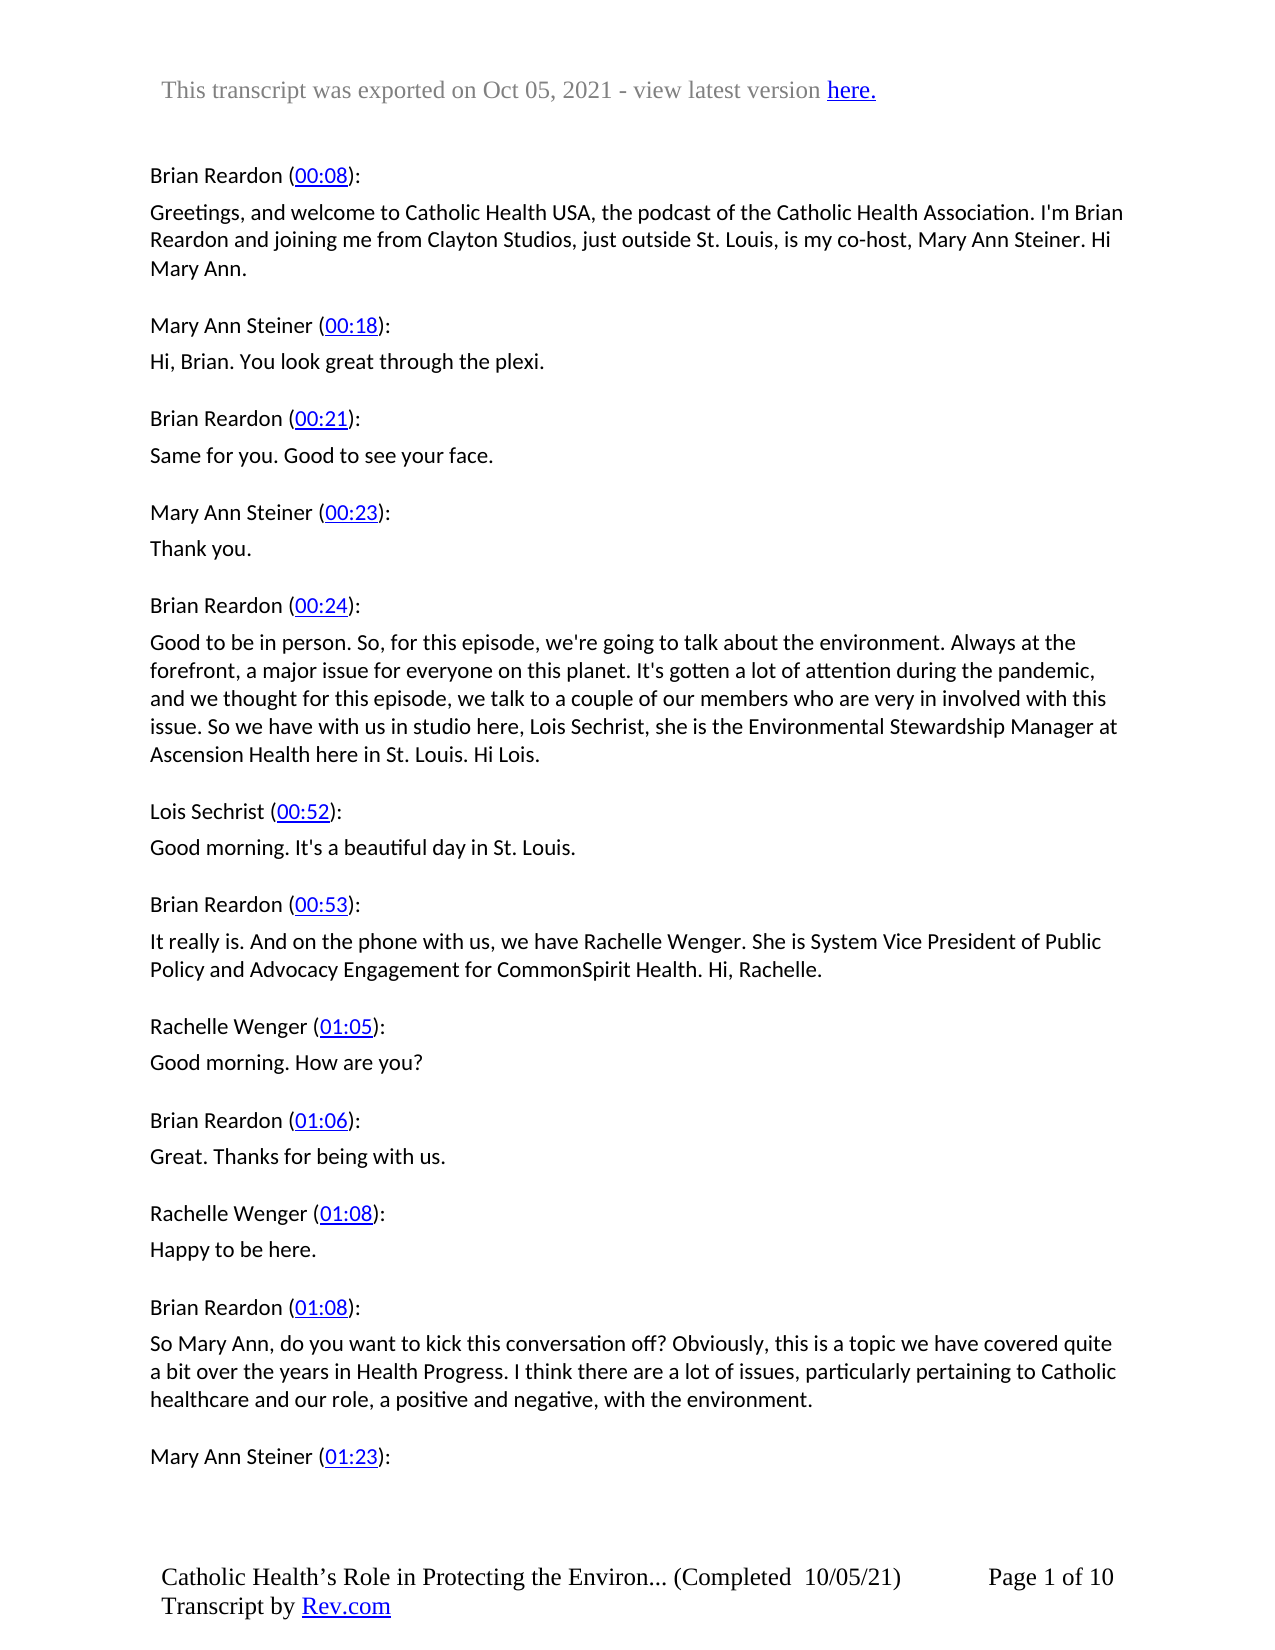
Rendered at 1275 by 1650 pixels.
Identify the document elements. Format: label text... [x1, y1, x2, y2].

text Thank you. [150, 534, 1125, 562]
text Happy to be here. [150, 1236, 1125, 1264]
text Mary Ann Steiner (01:23): [150, 1442, 1125, 1470]
text Brian Reardon (00:24): [150, 591, 1125, 619]
text Lois Sechrist (00:52): [150, 797, 1125, 825]
text Greetings, and welcome to Catholic Health USA, the podcast of the Catholic Health Association. I'm Brian Reardon and joining me from Clayton Studios, just outside St. Louis, is my co-host, Mary Ann Steiner. Hi Mary Ann. [150, 198, 1125, 282]
text Rachelle Wenger (01:08): [150, 1199, 1125, 1227]
text So Mary Ann, do you want to kick this conversation off? Obviously, this is a topic we have covered quite a bit over the years in Health Progress. I think there are a lot of issues, particularly pertaining to Catholic healthcare and our role, a positive and negative, with the environment. [150, 1329, 1125, 1413]
text Great. Thanks for being with us. [150, 1142, 1125, 1170]
text Brian Reardon (00:21): [150, 404, 1125, 432]
text Brian Reardon (00:08): [150, 161, 1125, 189]
text Good morning. It's a beautiful day in St. Louis. [150, 833, 1125, 861]
text Brian Reardon (01:08): [150, 1293, 1125, 1321]
text Good to be in person. So, for this episode, we're going to talk about the environment. Always at the forefront, a major issue for everyone on this planet. It's gotten a lot of attention during the pandemic, and we thought for this episode, we talk to a couple of our members who are very in involved with this issue. So we have with us in studio here, Lois Sechrist, she is the Environmental Stewardship Manager at Ascension Health here in St. Louis. Hi Lois. [150, 628, 1125, 768]
text Rachelle Wenger (01:05): [150, 1012, 1125, 1040]
text Hi, Brian. You look great through the plexi. [150, 347, 1125, 375]
text Brian Reardon (01:06): [150, 1106, 1125, 1134]
text It really is. And on the phone with us, we have Rachelle Wenger. She is System Vice President of Public Policy and Advocacy Engagement for CommonSpirit Health. Hi, Rachelle. [150, 927, 1125, 983]
text Good morning. How are you? [150, 1048, 1125, 1077]
text Mary Ann Steiner (00:18): [150, 311, 1125, 339]
text Brian Reardon (00:53): [150, 891, 1125, 919]
text Mary Ann Steiner (00:23): [150, 498, 1125, 526]
text Same for you. Good to see your face. [150, 441, 1125, 469]
